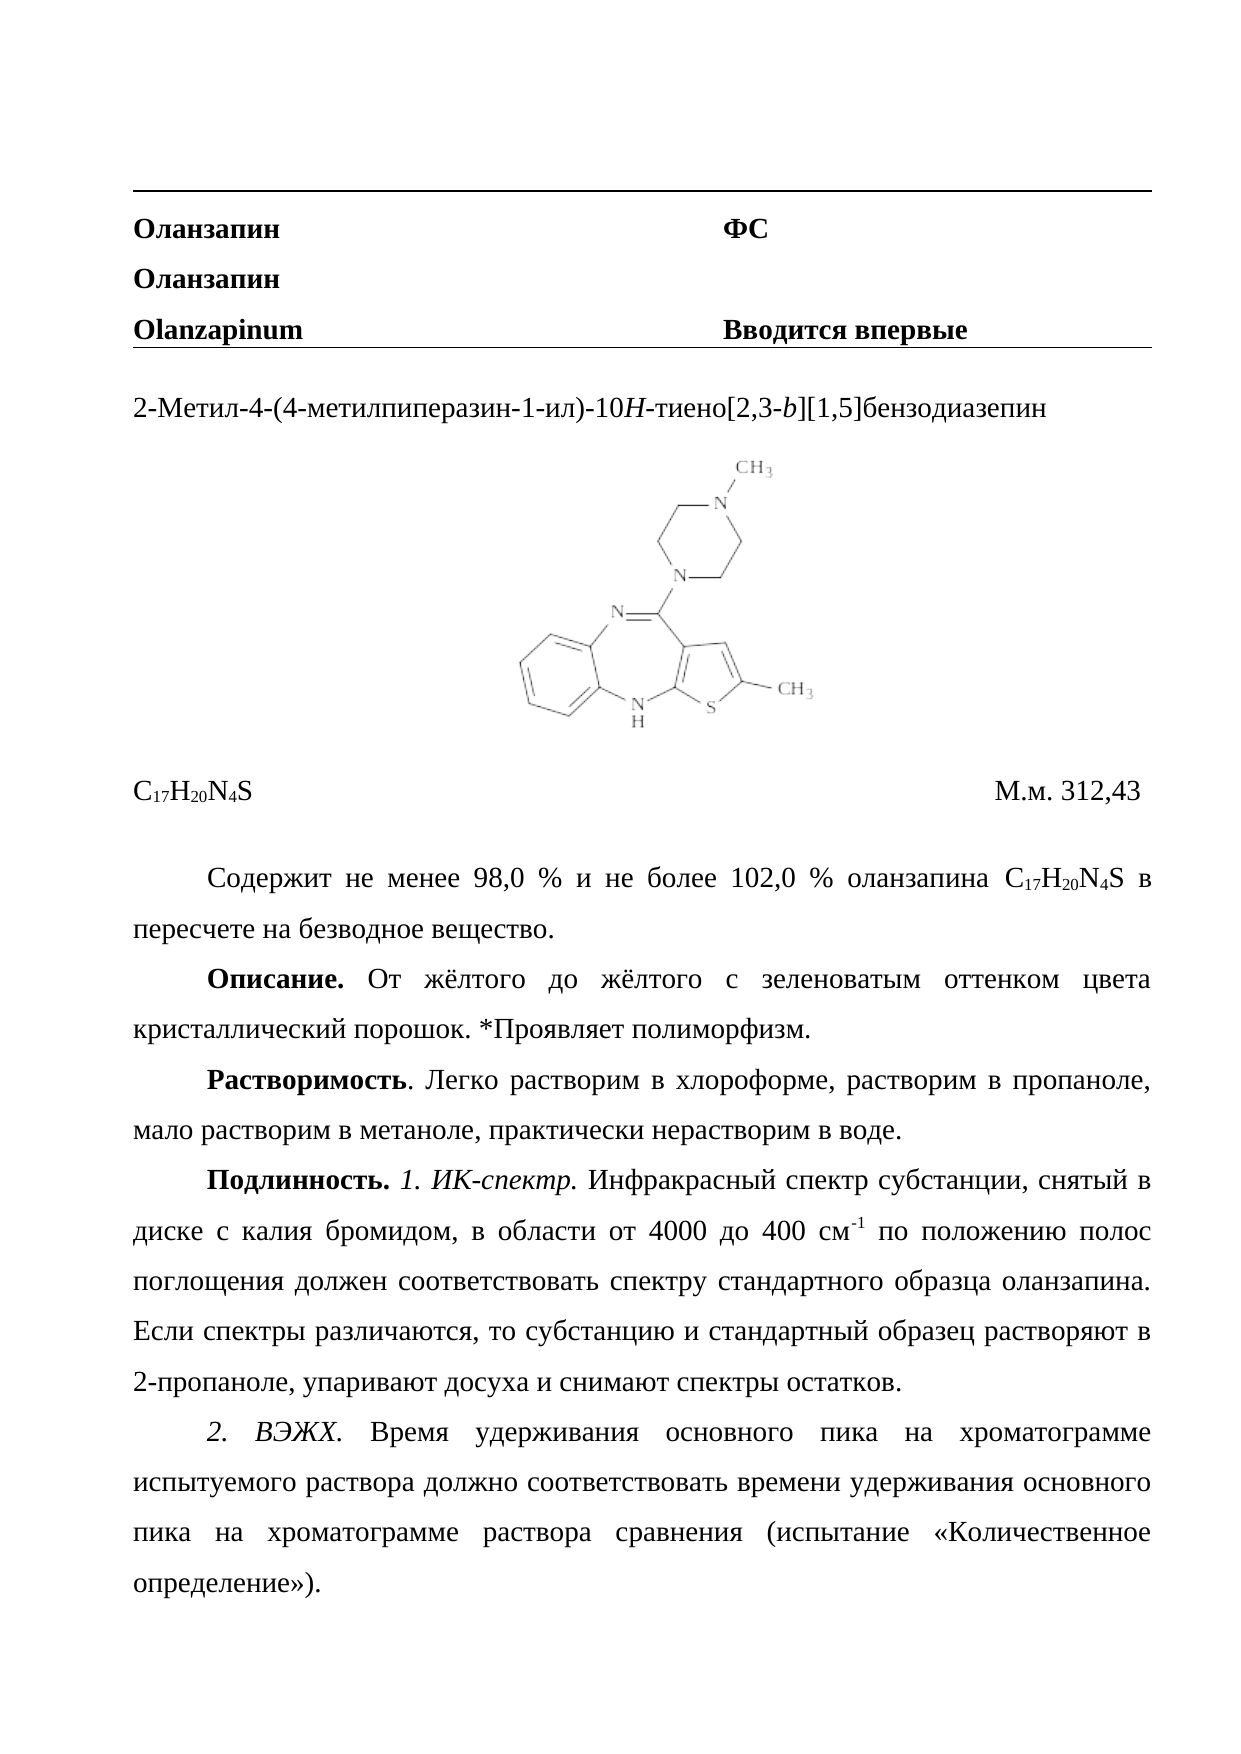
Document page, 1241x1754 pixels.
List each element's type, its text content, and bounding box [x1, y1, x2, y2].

table_header C17H20N4S [122, 773, 650, 810]
text Подлинность. 1. ИК-спектр. Инфракрасный спектр субстанции, снятый в диске с калия бромидом, в области от 4000 до 400 см-1 по положению полос поглощения должен соответствовать спектру стандартного образца оланзапина. Если спектры различаются, то субстанцию и стандартный образец растворяют в 2-пропаноле, упаривают досуха и снимают спектры остатков. [133, 1162, 1152, 1397]
text Cодержит не менее 98,0 % и не более 102,0 % оланзапина C17H20N4S в пересчете на безводное вещество. [133, 861, 1152, 944]
table_header М.м. 312,43 [650, 773, 1152, 810]
text Оланзапин [133, 261, 1152, 295]
text 2. ВЭЖХ. Время удерживания основного пика на хроматограмме испытуемого раствора должно соответствовать времени удерживания основного пика на хроматограмме раствора сравнения (испытание «Количественное определение»). [133, 1414, 1152, 1598]
text Оланзапин ФС [133, 211, 1152, 245]
text Растворимость. Легко растворим в хлороформе, растворим в пропаноле, мало растворим в метаноле, практически нерастворим в воде. [133, 1062, 1152, 1146]
text Olanzapinum Вводится впервые [133, 312, 1152, 347]
text 2-Метил-4-(4-метилпиперазин-1-ил)-10H-тиено[2,3-b][1,5]бензодиазепин [133, 390, 1152, 424]
text Описание. От жёлтого до жёлтого с зеленоватым оттенком цвета кристаллический порошок. *Проявляет полиморфизм. [133, 961, 1152, 1045]
